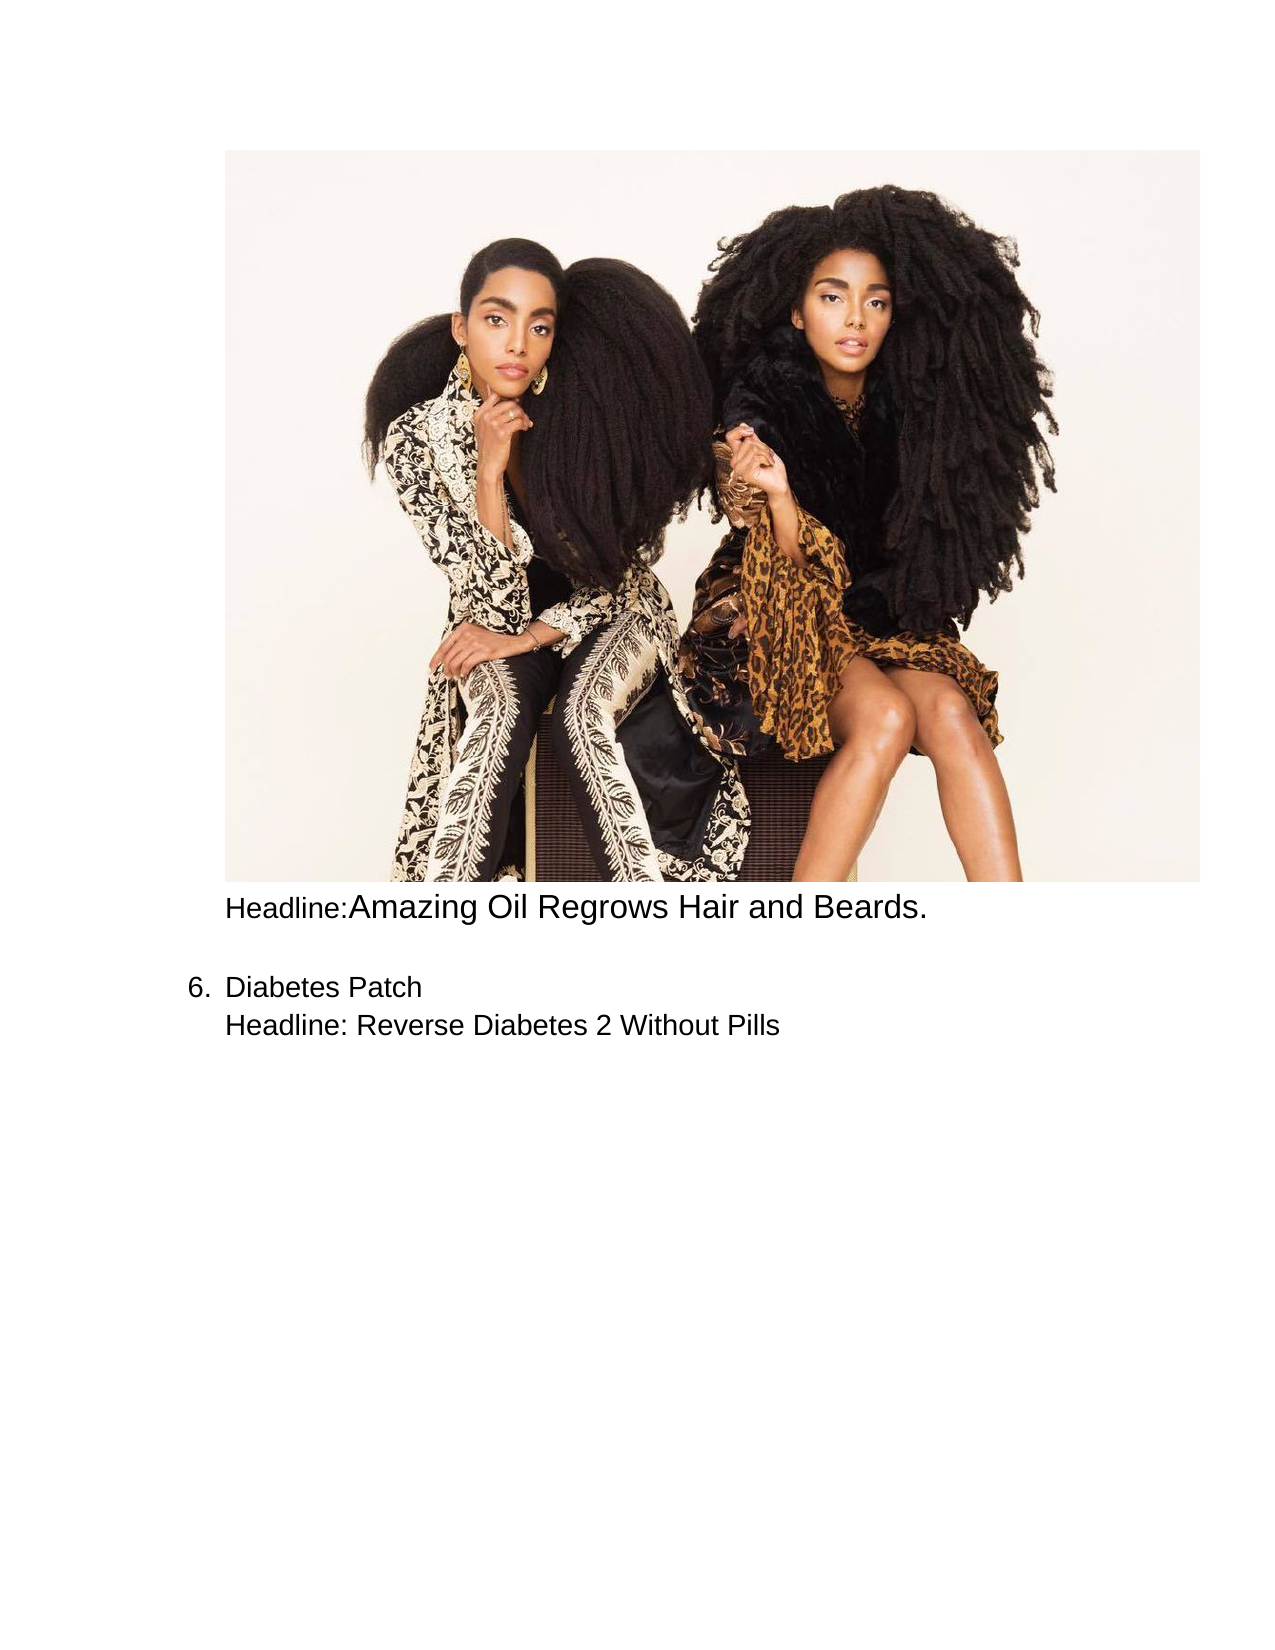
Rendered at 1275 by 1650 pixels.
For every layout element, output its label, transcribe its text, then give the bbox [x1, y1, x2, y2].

list Diabetes Patch [187, 970, 1125, 1003]
picture [225, 150, 1200, 882]
text Headline: Reverse Diabetes 2 Without Pills [150, 1008, 1125, 1042]
